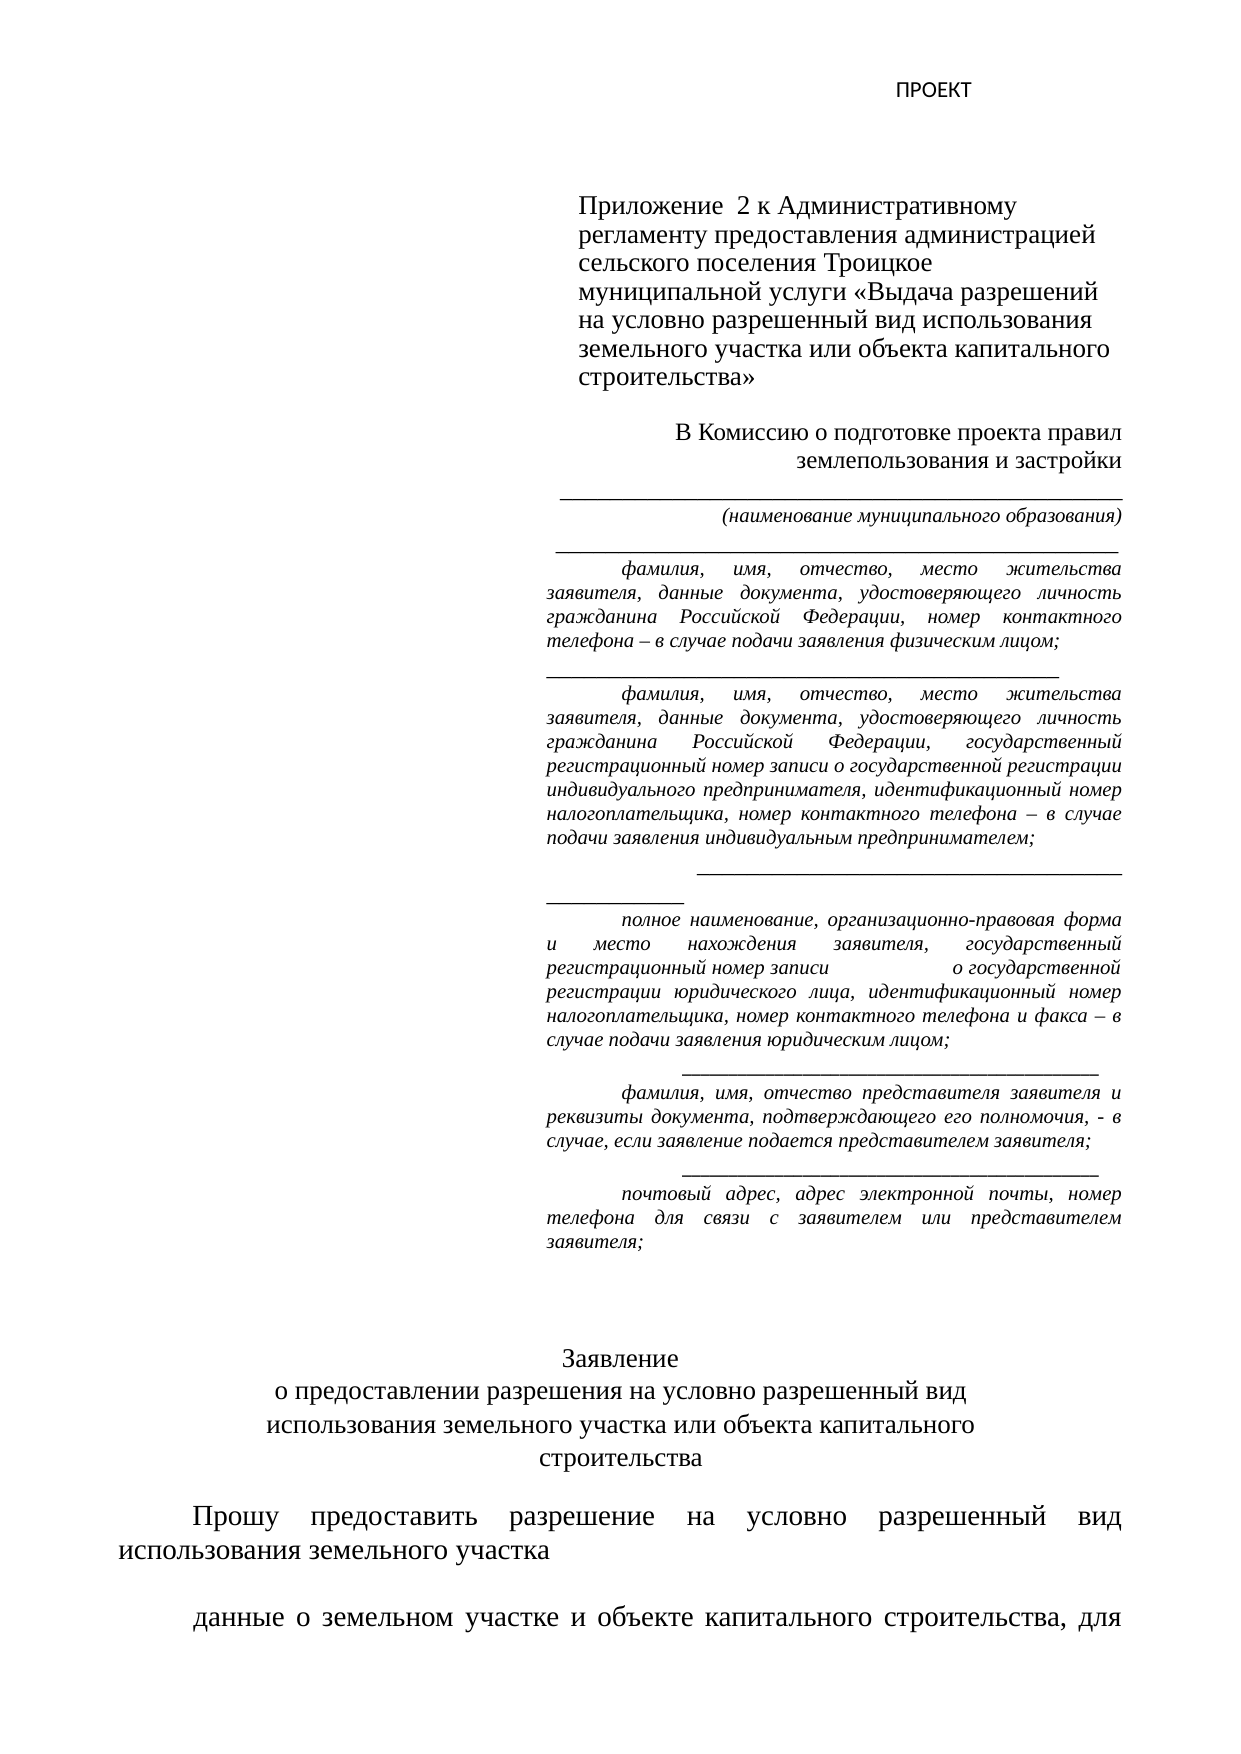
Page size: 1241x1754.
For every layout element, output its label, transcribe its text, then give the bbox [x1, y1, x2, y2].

text почтовый адрес, адрес электронной почты, номер телефона для связи с заявителем или представителем заявителя; [546, 1181, 1122, 1253]
text Прошу предоставить разрешение на условно разрешенный вид использования земельного участка [118, 1498, 1122, 1566]
text фамилия, имя, отчество, место жительства заявителя, данные документа, удостоверяющего личность гражданина Российской Федерации, номер контактного телефона – в случае подачи заявления физическим лицом; [546, 556, 1122, 652]
text В Комиссию о подготовке проекта правил землепользования и застройки [266, 417, 1122, 474]
text о предоставлении разрешения на условно разрешенный вид использования земельного участка или объекта капитального строительства [260, 1373, 982, 1473]
text (наименование муниципального образования) [266, 503, 1122, 527]
text _____________________________________________ [546, 1152, 1122, 1181]
text фамилия, имя, отчество представителя заявителя и реквизиты документа, подтверждающего его полномочия, - в случае, если заявление подается представителем заявителя; [546, 1080, 1122, 1152]
text _____________________________________________ [546, 1051, 1122, 1080]
text Заявление [118, 1342, 1122, 1373]
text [118, 1599, 1122, 1633]
text Приложение 2 к Административному регламенту предоставления администрацией сельского поселения Троицкое муниципальной услуги «Выдача разрешений на условно разрешенный вид использования земельного участка или объекта капитального строительства» [578, 192, 1122, 392]
text _________________________________________ [546, 652, 1122, 681]
text _____________________________________________ [339, 527, 1122, 556]
text _____________________________________________ [266, 474, 1122, 503]
text _____________________________________________ [546, 849, 1122, 907]
text фамилия, имя, отчество, место жительства заявителя, данные документа, удостоверяющего личность гражданина Российской Федерации, государственный регистрационный номер записи о государственной регистрации индивидуального предпринимателя, идентификационный номер налогоплательщика, номер контактного телефона – в случае подачи заявления индивидуальным предпринимателем; [546, 681, 1122, 849]
text полное наименование, организационно-правовая форма и место нахождения заявителя, государственный регистрационный номер записи о государственной регистрации юридического лица, идентификационный номер налогоплательщика, номер контактного телефона и факса – в случае подачи заявления юридическим лицом; [546, 907, 1122, 1051]
